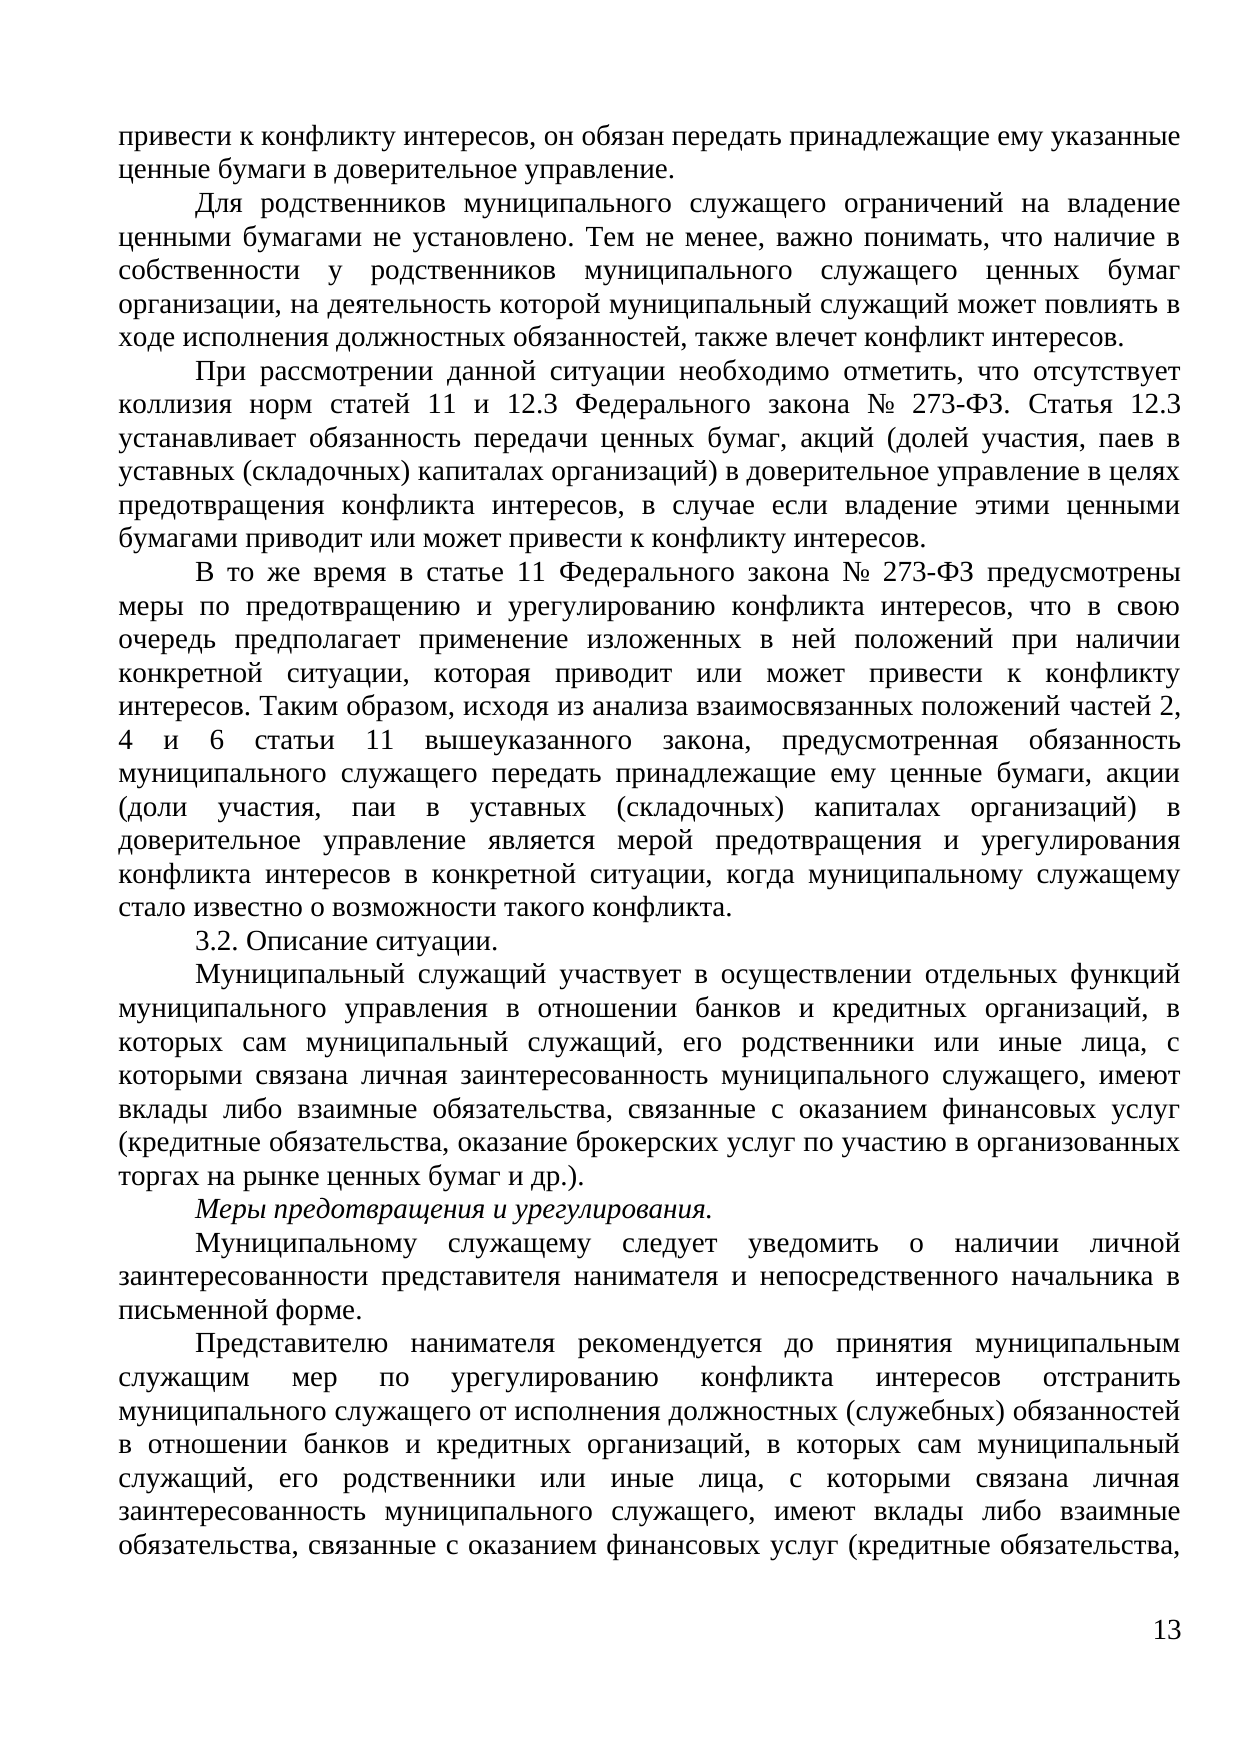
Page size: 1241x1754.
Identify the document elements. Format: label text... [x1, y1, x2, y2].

text Для родственников муниципального служащего ограничений на владение ценными бумагами не установлено. Тем не менее, важно понимать, что наличие в собственности у родственников муниципального служащего ценных бумаг организации, на деятельность которой муниципальный служащий может повлиять в ходе исполнения должностных обязанностей, также влечет конфликт интересов. [118, 185, 1181, 353]
text В то же время в статье 11 Федерального закона № 273-ФЗ предусмотрены меры по предотвращению и урегулированию конфликта интересов, что в свою очередь предполагает применение изложенных в ней положений при наличии конкретной ситуации, которая приводит или может привести к конфликту интересов. Таким образом, исходя из анализа взаимосвязанных положений частей 2, 4 и 6 статьи 11 вышеуказанного закона, предусмотренная обязанность муниципального служащего передать принадлежащие ему ценные бумаги, акции (доли участия, паи в уставных (складочных) капиталах организаций) в доверительное управление является мерой предотвращения и урегулирования конфликта интересов в конкретной ситуации, когда муниципальному служащему стало известно о возможности такого конфликта. [118, 554, 1181, 923]
text Муниципальный служащий участвует в осуществлении отдельных функций муниципального управления в отношении банков и кредитных организаций, в которых сам муниципальный служащий, его родственники или иные лица, с которыми связана личная заинтересованность муниципального служащего, имеют вклады либо взаимные обязательства, связанные с оказанием финансовых услуг (кредитные обязательства, оказание брокерских услуг по участию в организованных торгах на рынке ценных бумаг и др.). [118, 957, 1181, 1191]
text Муниципальному служащему следует уведомить о наличии личной заинтересованности представителя нанимателя и непосредственного начальника в письменной форме. [118, 1225, 1181, 1326]
text При рассмотрении данной ситуации необходимо отметить, что отсутствует коллизия норм статей 11 и 12.3 Федерального закона № 273-ФЗ. Статья 12.3 устанавливает обязанность передачи ценных бумаг, акций (долей участия, паев в уставных (складочных) капиталах организаций) в доверительное управление в целях предотвращения конфликта интересов, в случае если владение этими ценными бумагами приводит или может привести к конфликту интересов. [118, 353, 1181, 554]
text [118, 118, 1181, 185]
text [118, 1326, 1181, 1560]
text 3.2. Описание ситуации. [118, 923, 1181, 957]
text Меры предотвращения и урегулирования. [118, 1191, 1181, 1225]
